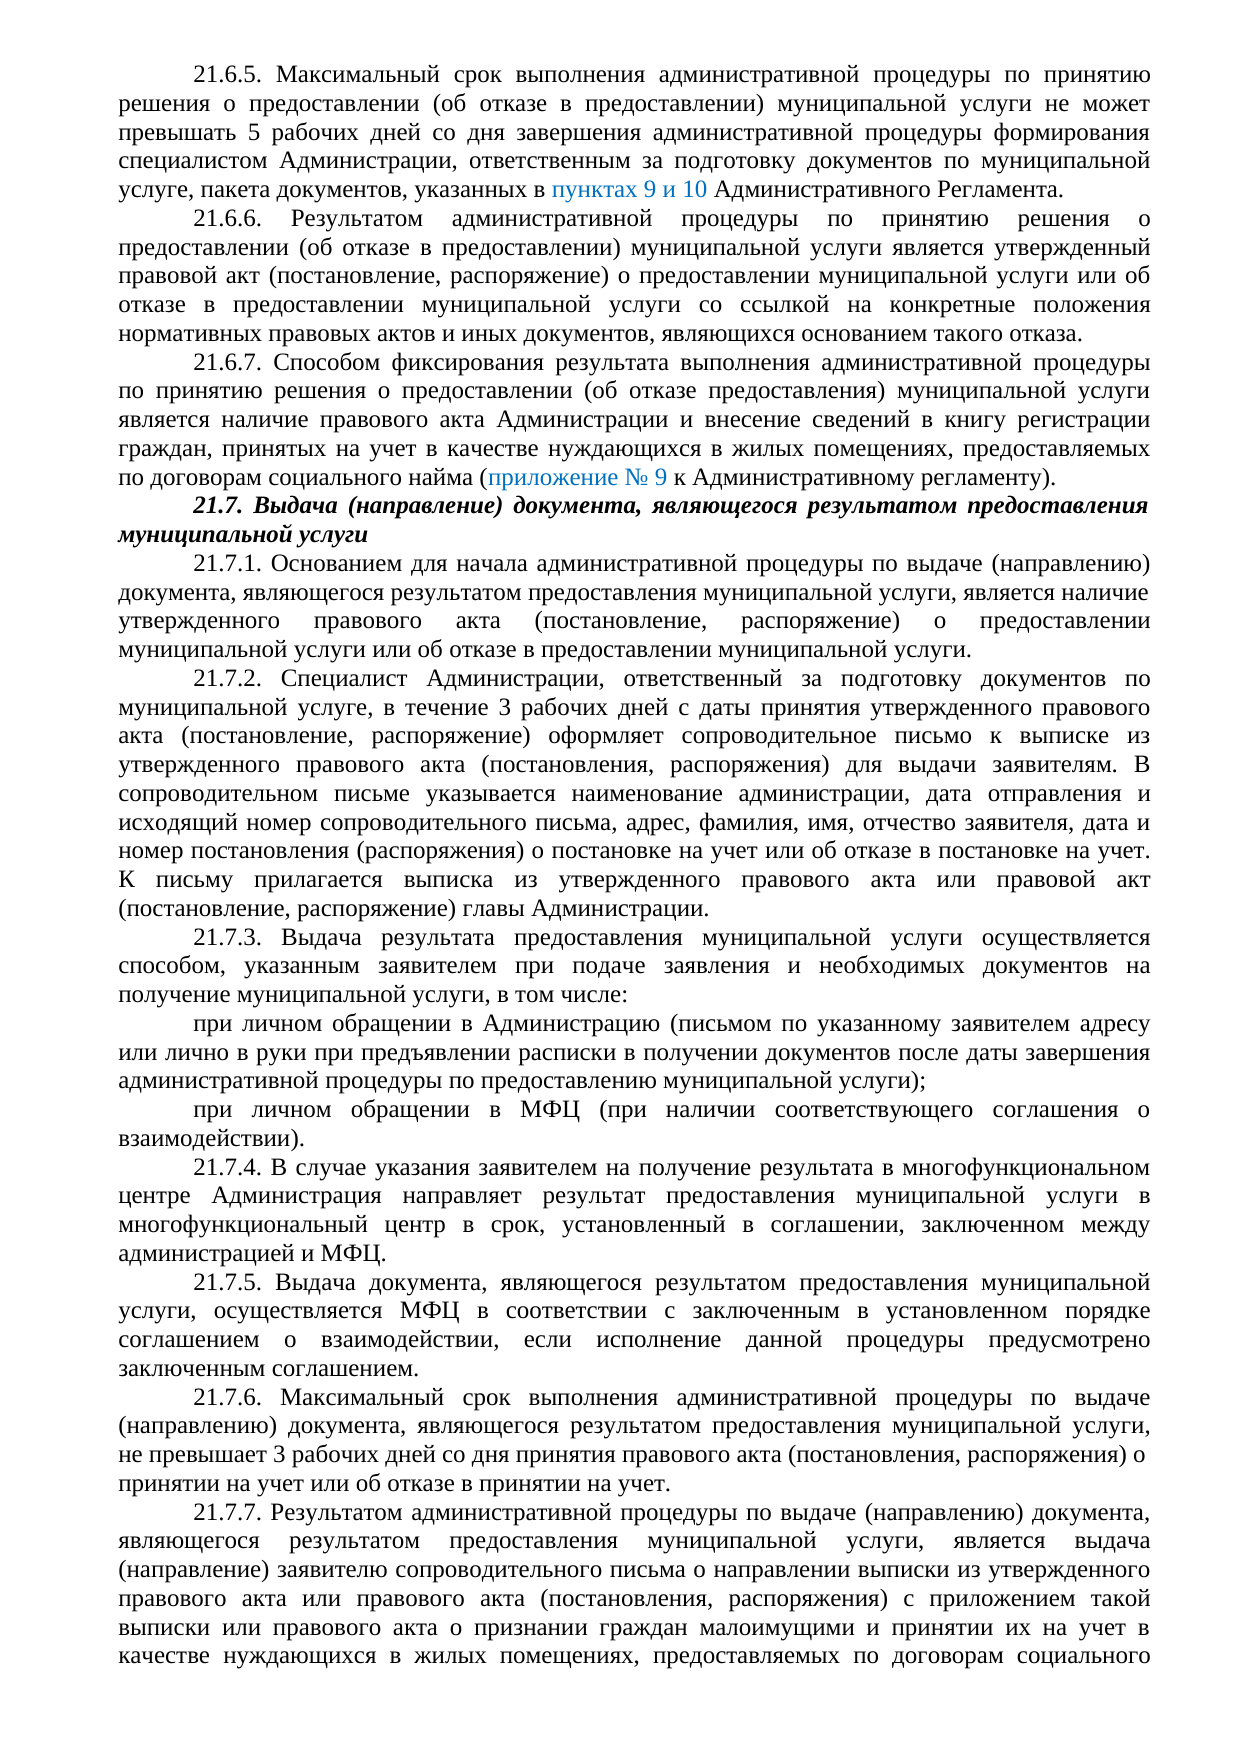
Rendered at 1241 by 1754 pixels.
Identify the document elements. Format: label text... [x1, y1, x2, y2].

text при личном обращении в Администрацию (письмом по указанному заявителем адресу или лично в руки при предъявлении расписки в получении документов после даты завершения административной процедуры по предоставлению муниципальной услуги); [118, 1008, 1152, 1094]
text принятии на учет или об отказе в принятии на учет. [118, 1468, 1152, 1497]
text 21.7.1. Основанием для начала административной процедуры по выдаче (направлению) документа, являющегося результатом предоставления муниципальной услуги, является наличие [118, 548, 1152, 605]
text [118, 1497, 1152, 1669]
text при личном обращении в МФЦ (при наличии соответствующего соглашения о взаимодействии). [118, 1094, 1152, 1152]
text утвержденного правового акта (постановление, распоряжение) о предоставлении муниципальной услуги или об отказе в предоставлении муниципальной услуги. [118, 605, 1152, 663]
text 21.7.6. Максимальный срок выполнения административной процедуры по выдаче (направлению) документа, являющегося результатом предоставления муниципальной услуги, не превышает 3 рабочих дней со дня принятия правового акта (постановления, распоряжения) о [118, 1382, 1152, 1468]
text 21.6.5. Максимальный срок выполнения административной процедуры по принятию решения о предоставлении (об отказе в предоставлении) муниципальной услуги не может превышать 5 рабочих дней со дня завершения административной процедуры формирования специалистом Администрации, ответственным за подготовку документов по муниципальной услуге, пакета документов, указанных в пунктах 9 и 10 Административного Регламента. [118, 59, 1152, 203]
text 21.7. Выдача (направление) документа, являющегося результатом предоставления муниципальной услуги [118, 490, 1152, 548]
text 21.7.5. Выдача документа, являющегося результатом предоставления муниципальной услуги, осуществляется МФЦ в соответствии с заключенным в установленном порядке соглашением о взаимодействии, если исполнение данной процедуры предусмотрено заключенным соглашением. [118, 1267, 1152, 1382]
text 21.7.4. В случае указания заявителем на получение результата в многофункциональном центре Администрация направляет результат предоставления муниципальной услуги в многофункциональный центр в срок, установленный в соглашении, заключенном между администрацией и МФЦ. [118, 1152, 1152, 1267]
text 21.7.3. Выдача результата предоставления муниципальной услуги осуществляется способом, указанным заявителем при подаче заявления и необходимых документов на получение муниципальной услуги, в том числе: [118, 922, 1152, 1008]
text 21.6.7. Способом фиксирования результата выполнения административной процедуры по принятию решения о предоставлении (об отказе предоставления) муниципальной услуги является наличие правового акта Администрации и внесение сведений в книгу регистрации граждан, принятых на учет в качестве нуждающихся в жилых помещениях, предоставляемых по договорам социального найма (приложение № 9 к Административному регламенту). [118, 347, 1152, 490]
text 21.7.2. Специалист Администрации, ответственный за подготовку документов по муниципальной услуге, в течение 3 рабочих дней с даты принятия утвержденного правового акта (постановление, распоряжение) оформляет сопроводительное письмо к выписке из утвержденного правового акта (постановления, распоряжения) для выдачи заявителям. В сопроводительном письме указывается наименование администрации, дата отправления и исходящий номер сопроводительного письма, адрес, фамилия, имя, отчество заявителя, дата и номер постановления (распоряжения) о постановке на учет или об отказе в постановке на учет. К письму прилагается выписка из утвержденного правового акта или правовой акт (постановление, распоряжение) главы Администрации. [118, 663, 1152, 922]
text 21.6.6. Результатом административной процедуры по принятию решения о предоставлении (об отказе в предоставлении) муниципальной услуги является утвержденный правовой акт (постановление, распоряжение) о предоставлении муниципальной услуги или об отказе в предоставлении муниципальной услуги со ссылкой на конкретные положения нормативных правовых актов и иных документов, являющихся основанием такого отказа. [118, 203, 1152, 347]
